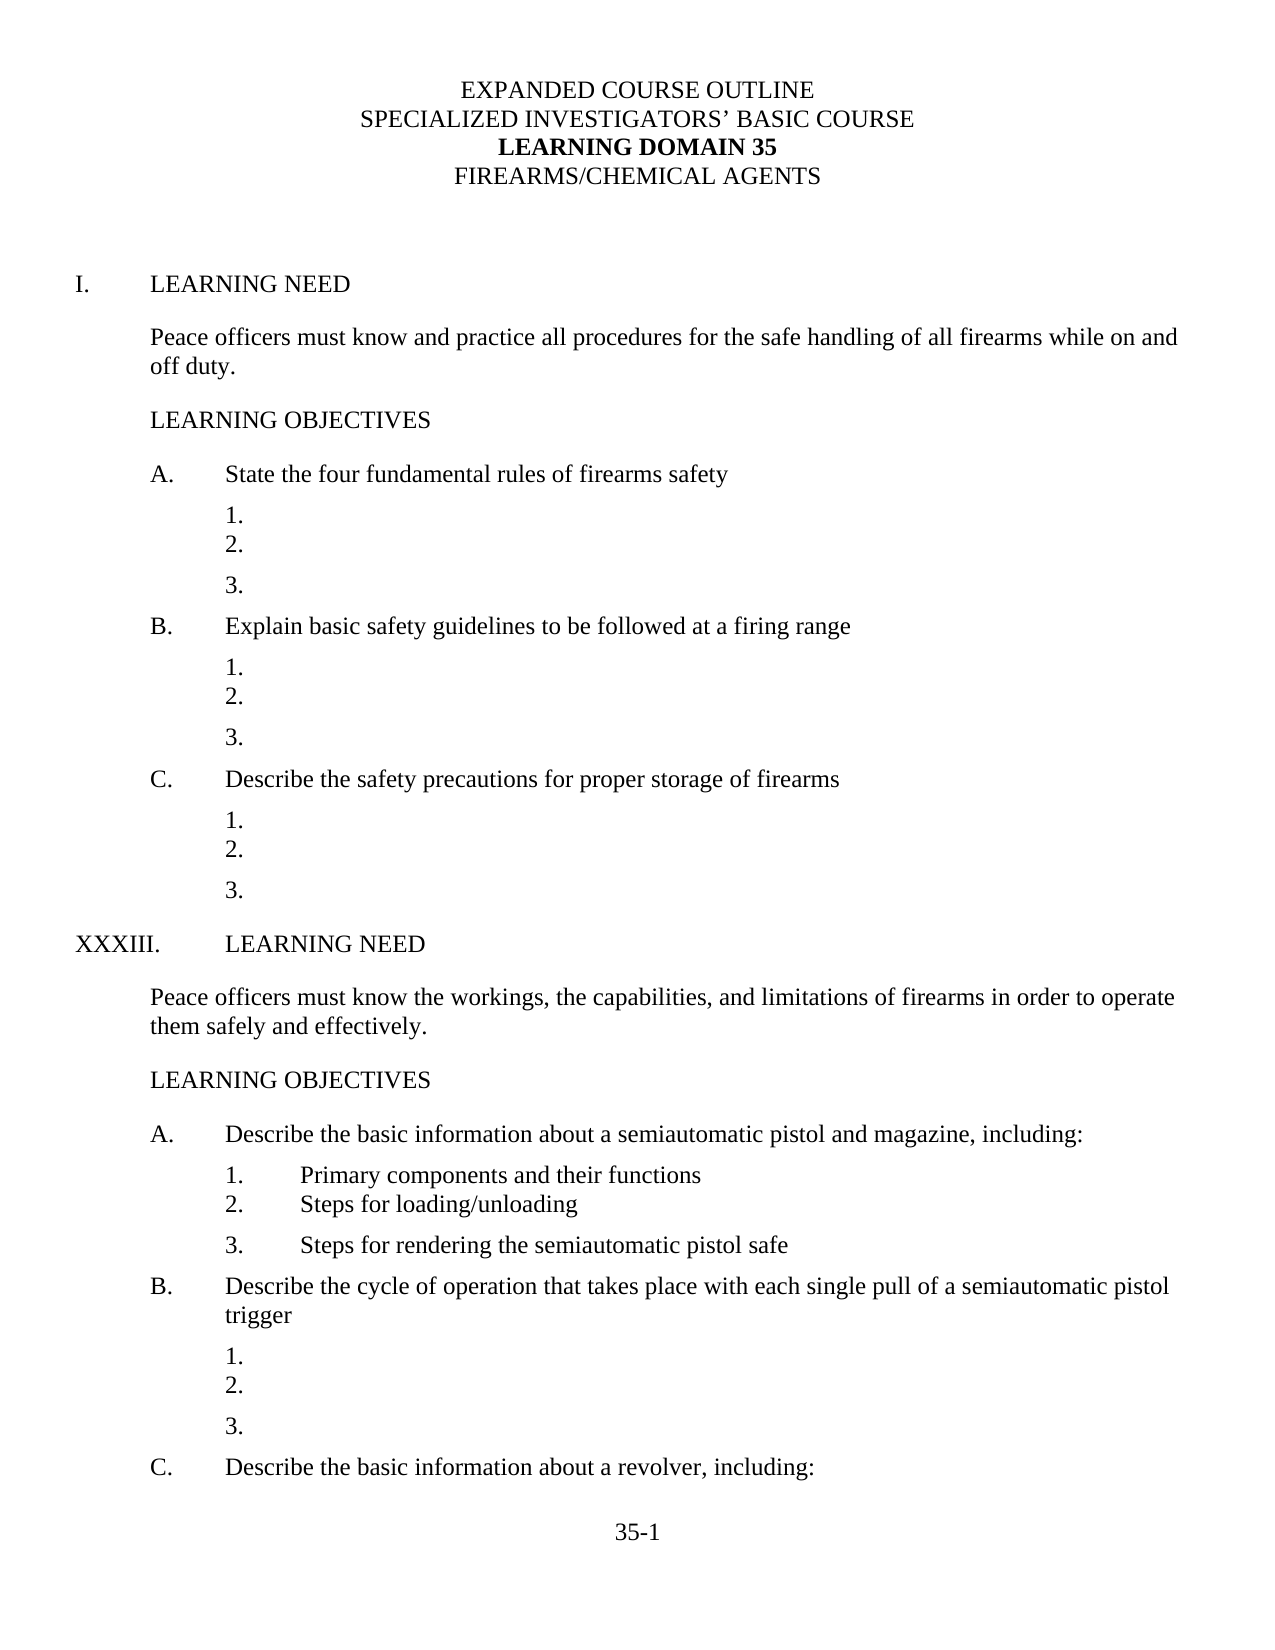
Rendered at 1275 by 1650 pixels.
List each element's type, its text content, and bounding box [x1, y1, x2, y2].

list Describe the basic information about a semiautomatic pistol and magazine, including: [150, 1119, 1200, 1147]
list State the four fundamental rules of firearms safety [150, 459, 1200, 487]
text Peace officers must know the workings, the capabilities, and limitations of firearms in order to operate them safely and effectively. [150, 982, 1200, 1040]
text FIREARMS/CHEMICAL AGENTS [75, 161, 1200, 190]
text SPECIALIZED INVESTIGATORS’ BASIC COURSE [75, 104, 1200, 132]
text Peace officers must know and practice all procedures for the safe handling of all firearms while on and off duty. [150, 322, 1200, 380]
subtitle LEARNING DOMAIN 35 [75, 132, 1200, 161]
list Primary components and their functions [225, 1160, 1200, 1189]
list Describe the basic information about a revolver, including: [150, 1452, 1200, 1481]
list Describe the safety precautions for proper storage of firearms [150, 764, 1200, 792]
list Describe the cycle of operation that takes place with each single pull of a semiautomatic pistol trigger [150, 1271, 1200, 1329]
subtitle LEARNING NEED [75, 929, 1200, 957]
text LEARNING OBJECTIVES [150, 1065, 1200, 1094]
text LEARNING OBJECTIVES [150, 405, 1200, 434]
list Steps for rendering the semiautomatic pistol safe [225, 1230, 1200, 1259]
list Steps for loading/unloading [225, 1189, 1200, 1217]
text EXPANDED COURSE OUTLINE [75, 75, 1200, 104]
subtitle LEARNING NEED [75, 269, 1200, 297]
list Explain basic safety guidelines to be followed at a firing range [150, 611, 1200, 640]
